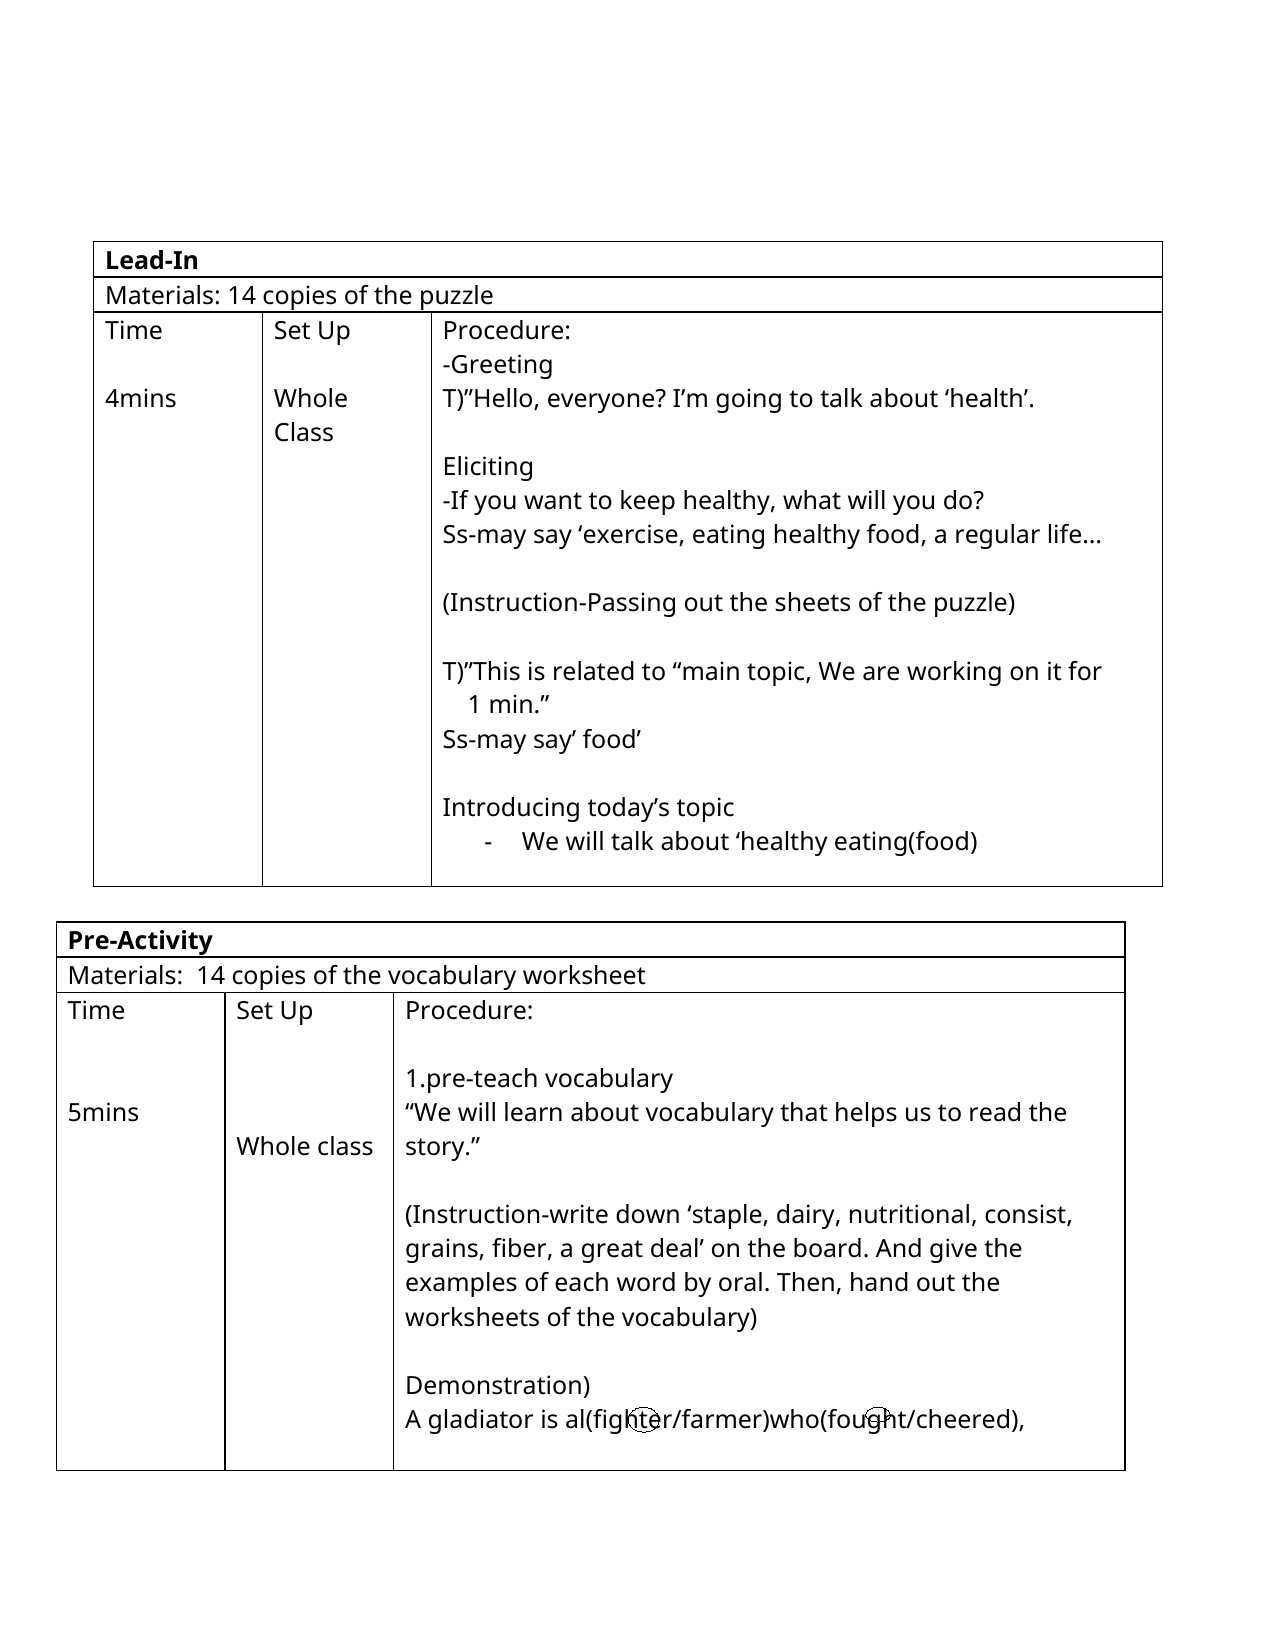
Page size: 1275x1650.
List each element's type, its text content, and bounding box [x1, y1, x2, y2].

table_cell Procedure: -Greeting T)”Hello, everyone? I’m going to talk about ‘health’. Eliciting -If you want to keep healthy, what will you do? Ss-may say ‘exercise, eating healthy food, a regular life… (Instruction-Passing out the sheets of the puzzle) T)”This is related to “main topic, We are working on it for 1 min.” Ss-may say’ food’ Introducing today’s topic We will talk about ‘healthy eating(food) [432, 313, 1162, 886]
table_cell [226, 993, 393, 1469]
table_cell Time 5mins [57, 993, 224, 1469]
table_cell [394, 993, 1124, 1469]
table_cell Set Up Whole Class [263, 313, 431, 886]
table_cell Materials: 14 copies of the vocabulary worksheet [57, 958, 1124, 992]
table_cell Time 4mins [94, 313, 262, 886]
table_header Pre-Activity [57, 923, 1124, 956]
table_header Lead-In [94, 242, 1162, 276]
table_cell Materials: 14 copies of the puzzle [94, 278, 1162, 311]
